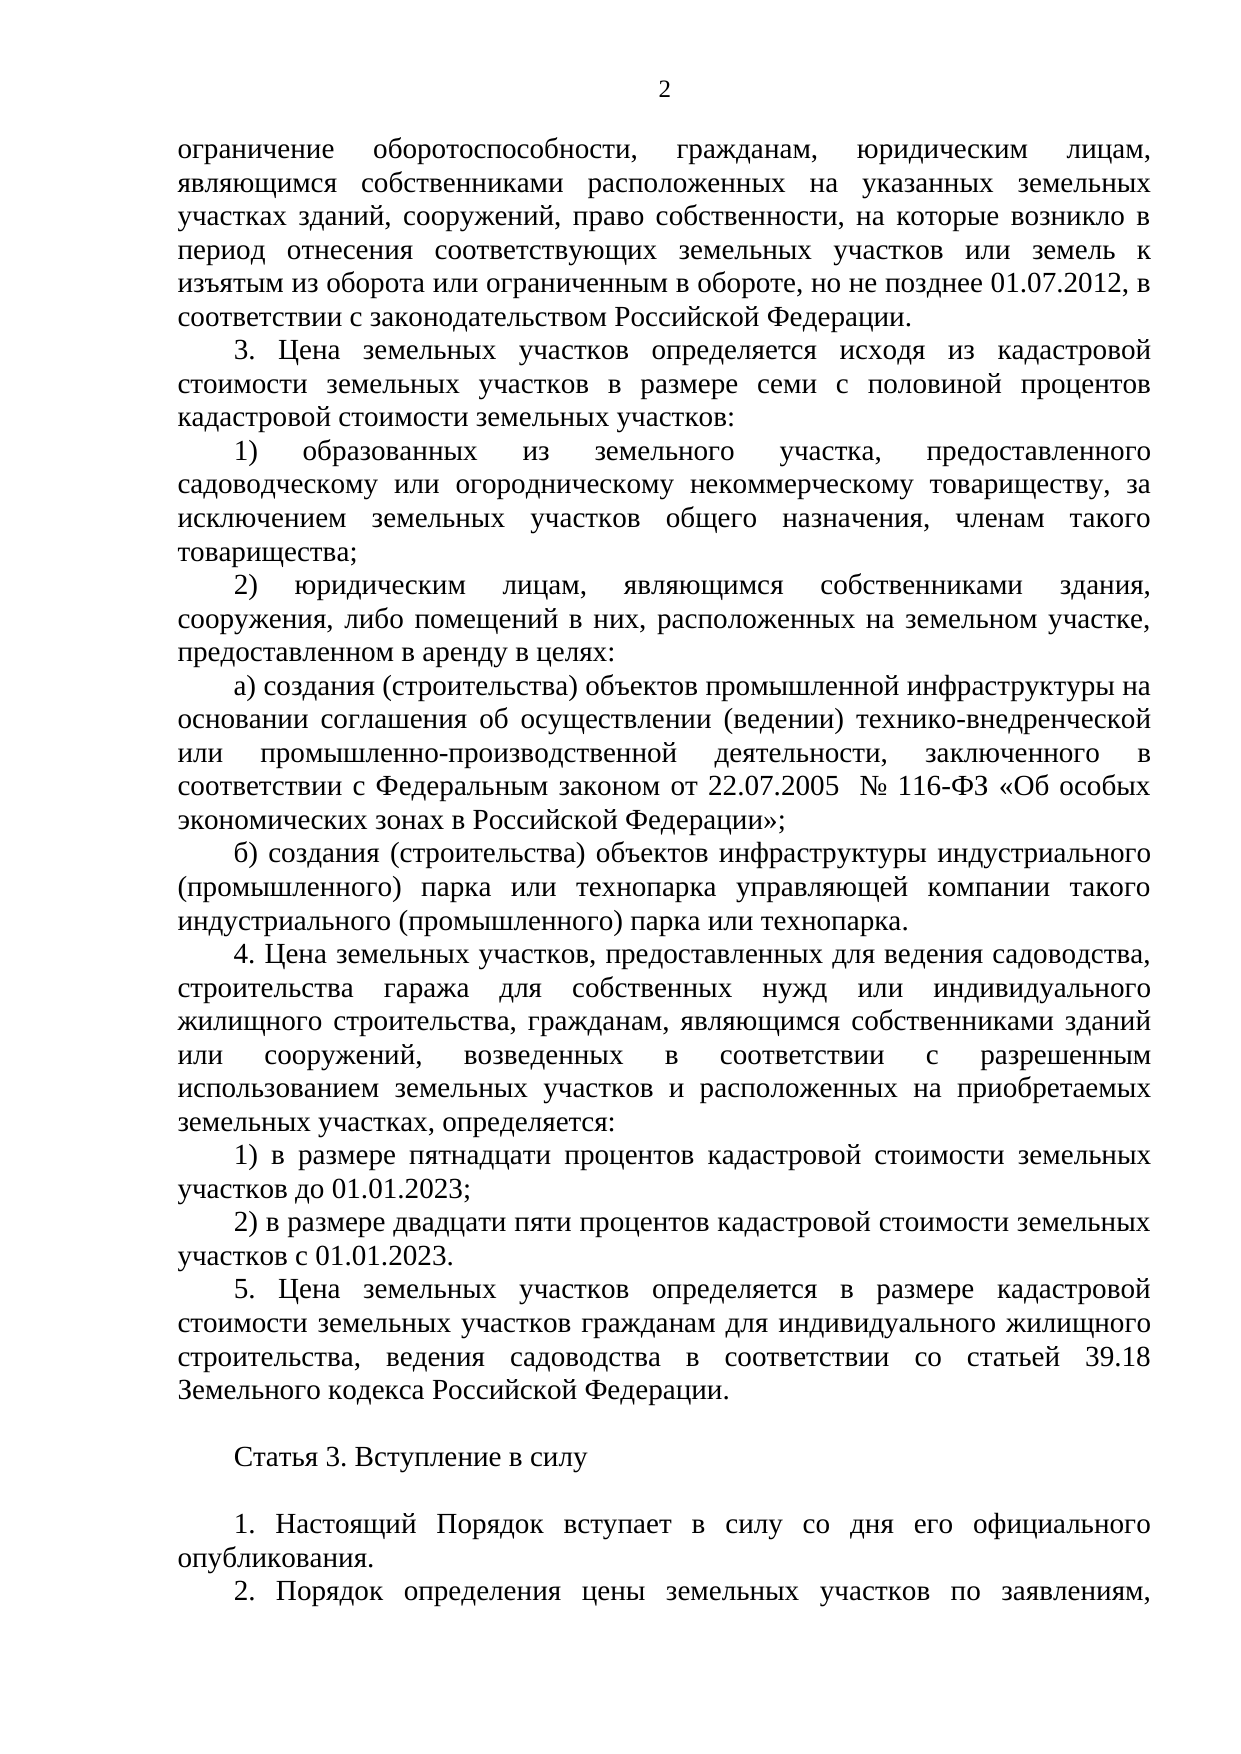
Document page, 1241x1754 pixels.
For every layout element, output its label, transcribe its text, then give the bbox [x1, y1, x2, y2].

text 2) в размере двадцати пяти процентов кадастровой стоимости земельных участков с 01.01.2023. [177, 1204, 1152, 1272]
text 4. Цена земельных участков, предоставленных для ведения садоводства, строительства гаража для собственных нужд или индивидуального жилищного строительства, гражданам, являющимся собственниками зданий или сооружений, возведенных в соответствии с разрешенным использованием земельных участков и расположенных на приобретаемых земельных участках, определяется: [177, 936, 1152, 1137]
text 1) в размере пятнадцати процентов кадастровой стоимости земельных участков до 01.01.2023; [177, 1137, 1152, 1204]
text 3. Цена земельных участков определяется исходя из кадастровой стоимости земельных участков в размере семи с половиной процентов кадастровой стоимости земельных участков: [177, 332, 1152, 433]
text 1) образованных из земельного участка, предоставленного садоводческому или огородническому некоммерческому товариществу, за исключением земельных участков общего назначения, членам такого товарищества; [177, 433, 1152, 567]
text б) создания (строительства) объектов инфраструктуры индустриального (промышленного) парка или технопарка управляющей компании такого индустриального (промышленного) парка или технопарка. [177, 836, 1152, 936]
text 2) юридическим лицам, являющимся собственниками здания, сооружения, либо помещений в них, расположенных на земельном участке, предоставленном в аренду в целях: [177, 567, 1152, 668]
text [177, 131, 1152, 332]
text а) создания (строительства) объектов промышленной инфраструктуры на основании соглашения об осуществлении (ведении) технико-внедренческой или промышленно-производственной деятельности, заключенного в соответствии с Федеральным законом от 22.07.2005 № 116-ФЗ «Об особых экономических зонах в Российской Федерации»; [177, 668, 1152, 836]
text Статья 3. Вступление в силу [177, 1439, 1152, 1473]
text 1. Настоящий Порядок вступает в силу со дня его официального опубликования. [177, 1506, 1152, 1573]
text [177, 1573, 1152, 1607]
text 5. Цена земельных участков определяется в размере кадастровой стоимости земельных участков гражданам для индивидуального жилищного строительства, ведения садоводства в соответствии со статьей 39.18 Земельного кодекса Российской Федерации. [177, 1272, 1152, 1406]
